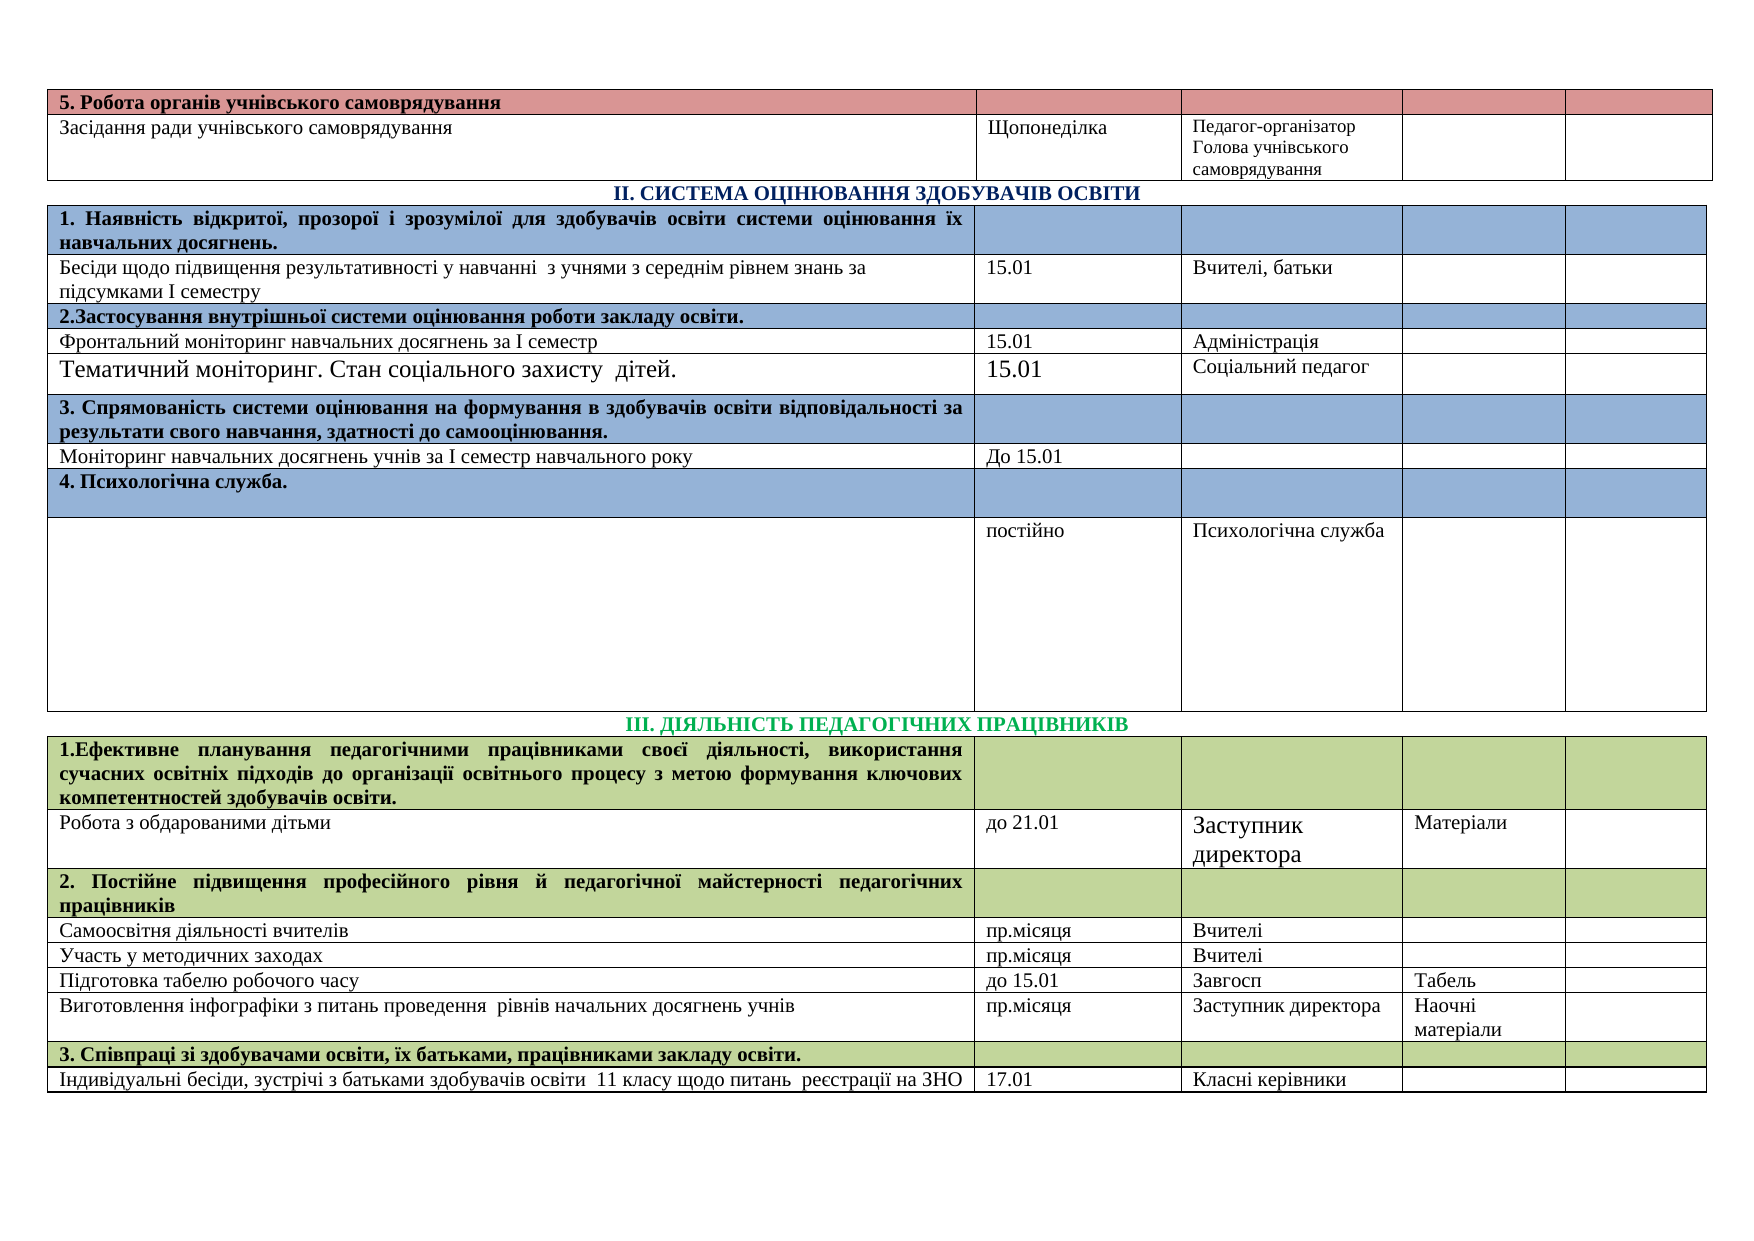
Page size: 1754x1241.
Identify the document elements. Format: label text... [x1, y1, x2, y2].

table_cell Вчителі, батьки [1182, 255, 1402, 303]
table_cell [1566, 354, 1706, 394]
table_cell [1182, 1042, 1402, 1066]
table_cell [1182, 395, 1402, 443]
table_cell постійно [975, 518, 1181, 711]
table_cell [1403, 354, 1565, 394]
table_header 1. Наявність відкритої, прозорої і зрозумілої для здобувачів освіти системи оцінювання їх навчальних досягнень. [48, 206, 974, 254]
table_cell Психологічна служба [1182, 518, 1402, 711]
table_cell 4. Психологічна служба. [48, 469, 974, 517]
table_cell [977, 90, 1181, 114]
table_cell [1566, 918, 1706, 942]
table_cell [1566, 518, 1706, 711]
table_cell [1403, 329, 1565, 353]
table_cell Щопонеділка [977, 115, 1181, 179]
table_cell 3. Спрямованість системи оцінювання на формування в здобувачів освіти відповідальності за результати свого навчання, здатності до самооцінювання. [48, 395, 974, 443]
table_header [1182, 737, 1402, 809]
table_cell [48, 518, 974, 711]
table_cell [975, 304, 1181, 328]
table_cell [975, 869, 1181, 917]
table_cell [48, 1068, 974, 1091]
table_cell Адміністрація [1182, 329, 1402, 353]
table_cell [1566, 90, 1712, 114]
table_cell [1403, 90, 1565, 114]
table_cell [1403, 469, 1565, 517]
table_cell [1403, 115, 1565, 179]
table_cell 17.01 [975, 1068, 1181, 1091]
table_cell [1566, 1068, 1706, 1091]
table_header [1566, 206, 1706, 254]
table_cell [1182, 444, 1402, 468]
table_cell 5. Робота органів учнівського самоврядування [48, 90, 976, 114]
table_header [975, 737, 1181, 809]
table_cell пр.місяця [975, 993, 1181, 1041]
table_cell Фронтальний моніторинг навчальних досягнень за І семестр [48, 329, 974, 353]
table_cell Участь у методичних заходах [48, 943, 974, 967]
table_cell [1566, 255, 1706, 303]
table_header 1.Ефективне планування педагогічними працівниками своєї діяльності, використання сучасних освітніх підходів до організації освітнього процесу з метою формування ключових компетентностей здобувачів освіти. [48, 737, 974, 809]
table_cell [1566, 1042, 1706, 1066]
table_cell [1403, 1042, 1565, 1066]
table_cell [1566, 304, 1706, 328]
table_cell [1403, 869, 1565, 917]
table_cell Вчителі [1182, 918, 1402, 942]
table_cell Заступник директора [1182, 993, 1402, 1041]
table_cell 15.01 [975, 255, 1181, 303]
table_cell Виготовлення інфографіки з питань проведення рівнів начальних досягнень учнів [48, 993, 974, 1041]
table_cell [1566, 395, 1706, 443]
table_cell до 15.01 [975, 968, 1181, 992]
table_cell [1566, 115, 1712, 179]
table_cell [1403, 943, 1565, 967]
table_cell [1566, 810, 1706, 868]
table_cell Моніторинг навчальних досягнень учнів за І семестр навчального року [48, 444, 974, 468]
table_cell [1403, 518, 1565, 711]
table_cell Завгосп [1182, 968, 1402, 992]
table_cell Тематичний моніторинг. Стан соціального захисту дітей. [48, 354, 974, 394]
table_cell [1566, 329, 1706, 353]
table_cell [1182, 869, 1402, 917]
table_cell Соціальний педагог [1182, 354, 1402, 394]
table_cell 15.01 [975, 329, 1181, 353]
table_cell [1403, 304, 1565, 328]
text ІІІ. ДІЯЛЬНІСТЬ ПЕДАГОГІЧНИХ ПРАЦІВНИКІВ [59, 712, 1695, 736]
table_cell Заступник директора [1182, 810, 1402, 868]
table_header [1403, 737, 1565, 809]
table_cell Засідання ради учнівського самоврядування [48, 115, 976, 179]
table_header [1566, 737, 1706, 809]
table_cell 3. Співпраці зі здобувачами освіти, їх батьками, працівниками закладу освіти. [48, 1042, 974, 1066]
table_cell [1403, 444, 1565, 468]
table_cell 2. Постійне підвищення професійного рівня й педагогічної майстерності педагогічних працівників [48, 869, 974, 917]
table_cell [1182, 90, 1402, 114]
table_cell Вчителі [1182, 943, 1402, 967]
table_cell До 15.01 [975, 444, 1181, 468]
table_cell Наочні матеріали [1403, 993, 1565, 1041]
table_cell Класні керівники [1182, 1068, 1402, 1091]
table_cell пр.місяця [975, 943, 1181, 967]
table_cell Самоосвітня діяльності вчителів [48, 918, 974, 942]
table_cell Педагог-організатор Голова учнівського самоврядування [1182, 115, 1402, 179]
table_header [1403, 206, 1565, 254]
table_header [1182, 206, 1402, 254]
table_cell [1566, 943, 1706, 967]
table_cell [1566, 869, 1706, 917]
table_cell Табель [1403, 968, 1565, 992]
table_header [975, 206, 1181, 254]
table_cell 15.01 [975, 354, 1181, 394]
table_cell [1566, 469, 1706, 517]
table_cell Бесіди щодо підвищення результативності у навчанні з учнями з середнім рівнем знань за підсумками І семестру [48, 255, 974, 303]
table_cell [975, 469, 1181, 517]
table_cell Підготовка табелю робочого часу [48, 968, 974, 992]
table_cell [1566, 968, 1706, 992]
table_cell Матеріали [1403, 810, 1565, 868]
table_cell [1403, 1068, 1565, 1091]
table_cell [1182, 304, 1402, 328]
table_cell 2.Застосування внутрішньої системи оцінювання роботи закладу освіти. [48, 304, 974, 328]
table_cell [1566, 993, 1706, 1041]
table_cell Робота з обдарованими дітьми [48, 810, 974, 868]
table_cell [1182, 469, 1402, 517]
table_cell [975, 1042, 1181, 1066]
table_cell пр.місяця [975, 918, 1181, 942]
table_cell до 21.01 [975, 810, 1181, 868]
table_cell [1403, 918, 1565, 942]
table_cell [1403, 255, 1565, 303]
table_cell [1403, 395, 1565, 443]
table_cell [975, 395, 1181, 443]
text ІІ. СИСТЕМА ОЦІНЮВАННЯ ЗДОБУВАЧІВ ОСВІТИ [59, 181, 1695, 204]
table_cell [1566, 444, 1706, 468]
